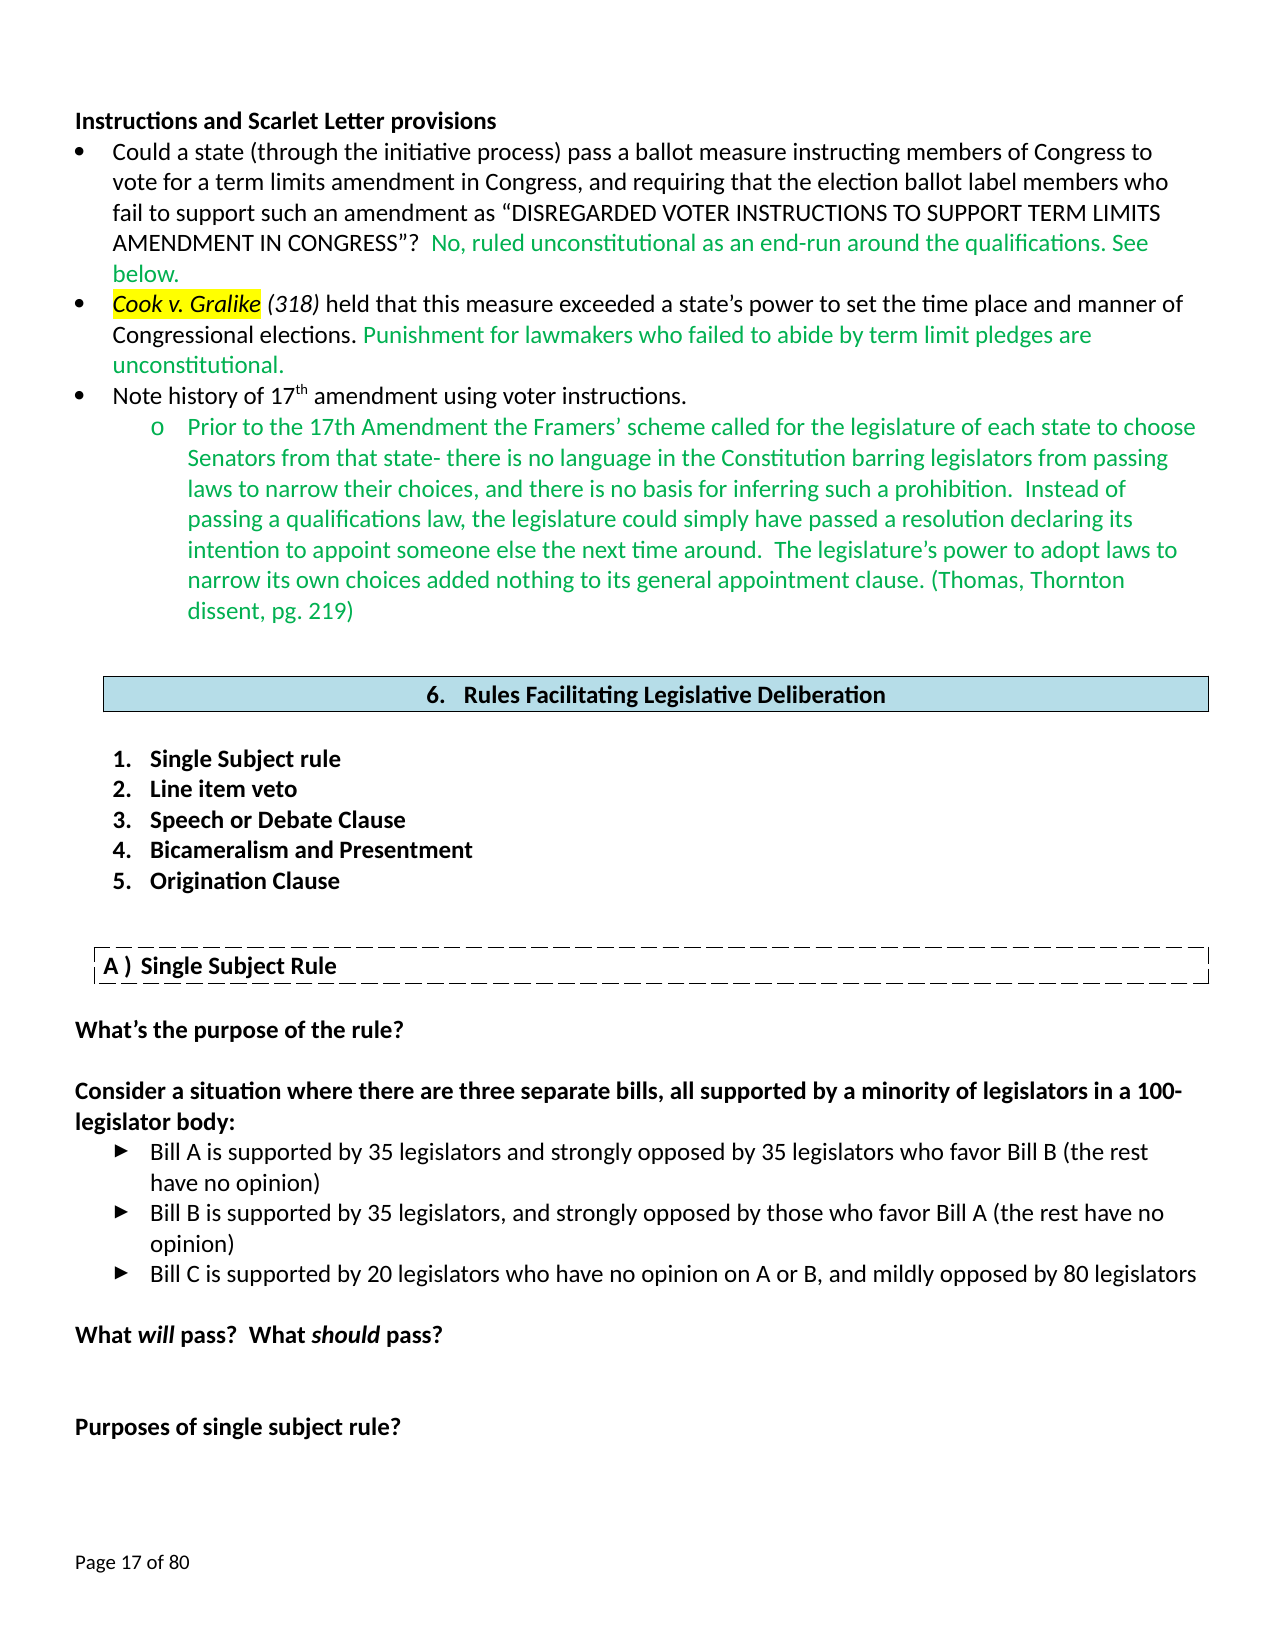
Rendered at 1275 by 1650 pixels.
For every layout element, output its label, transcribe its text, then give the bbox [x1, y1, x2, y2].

list Bill C is supported by 20 legislators who have no opinion on A or B, and mildly opposed by 80 legislators [112, 1258, 1200, 1289]
text Purposes of single subject rule? [75, 1411, 1200, 1441]
list Bill A is supported by 35 legislators and strongly opposed by 35 legislators who favor Bill B (the rest have no opinion) [112, 1136, 1200, 1197]
list Line item veto [112, 773, 1200, 804]
text What will pass? What should pass? [75, 1319, 1200, 1350]
list Bill B is supported by 35 legislators, and strongly opposed by those who favor Bill A (the rest have no opinion) [112, 1197, 1200, 1258]
list Prior to the 17th Amendment the Framers’ scheme called for the legislature of each state to choose Senators from that state- there is no language in the Constitution barring legislators from passing laws to narrow their choices, and there is no basis for inferring such a prohibition. Instead of passing a qualifications law, the legislature could simply have passed a resolution declaring its intention to appoint someone else the next time around. The legislature’s power to adopt laws to narrow its own choices added nothing to its general appointment clause. (Thomas, Thornton dissent, pg. 219) [150, 411, 1200, 626]
list Speech or Debate Clause [112, 804, 1200, 834]
list Cook v. Gralike (318) held that this measure exceeded a state’s power to set the time place and manner of Congressional elections. Punishment for lawmakers who failed to abide by term limit pledges are unconstitutional. [75, 289, 1200, 380]
list Note history of 17th amendment using voter instructions. [75, 380, 1200, 411]
text What’s the purpose of the rule? [75, 1014, 1200, 1045]
list Origination Clause [112, 865, 1200, 896]
subtitle Rules Facilitating Legislative Deliberation [104, 677, 1208, 711]
list Could a state (through the initiative process) pass a ballot measure instructing members of Congress to vote for a term limits amendment in Congress, and requiring that the election ballot label members who fail to support such an amendment as “DISREGARDED VOTER INSTRUCTIONS TO SUPPORT TERM LIMITS AMENDMENT IN CONGRESS”? No, ruled unconstitutional as an end-run around the qualifications. See below. [75, 136, 1200, 289]
text Consider a situation where there are three separate bills, all supported by a minority of legislators in a 100-legislator body: [75, 1075, 1200, 1136]
subtitle Single Subject Rule [94, 947, 1209, 984]
list Bicameralism and Presentment [112, 834, 1200, 865]
text Instructions and Scarlet Letter provisions [75, 106, 1200, 136]
list Single Subject rule [112, 743, 1200, 773]
